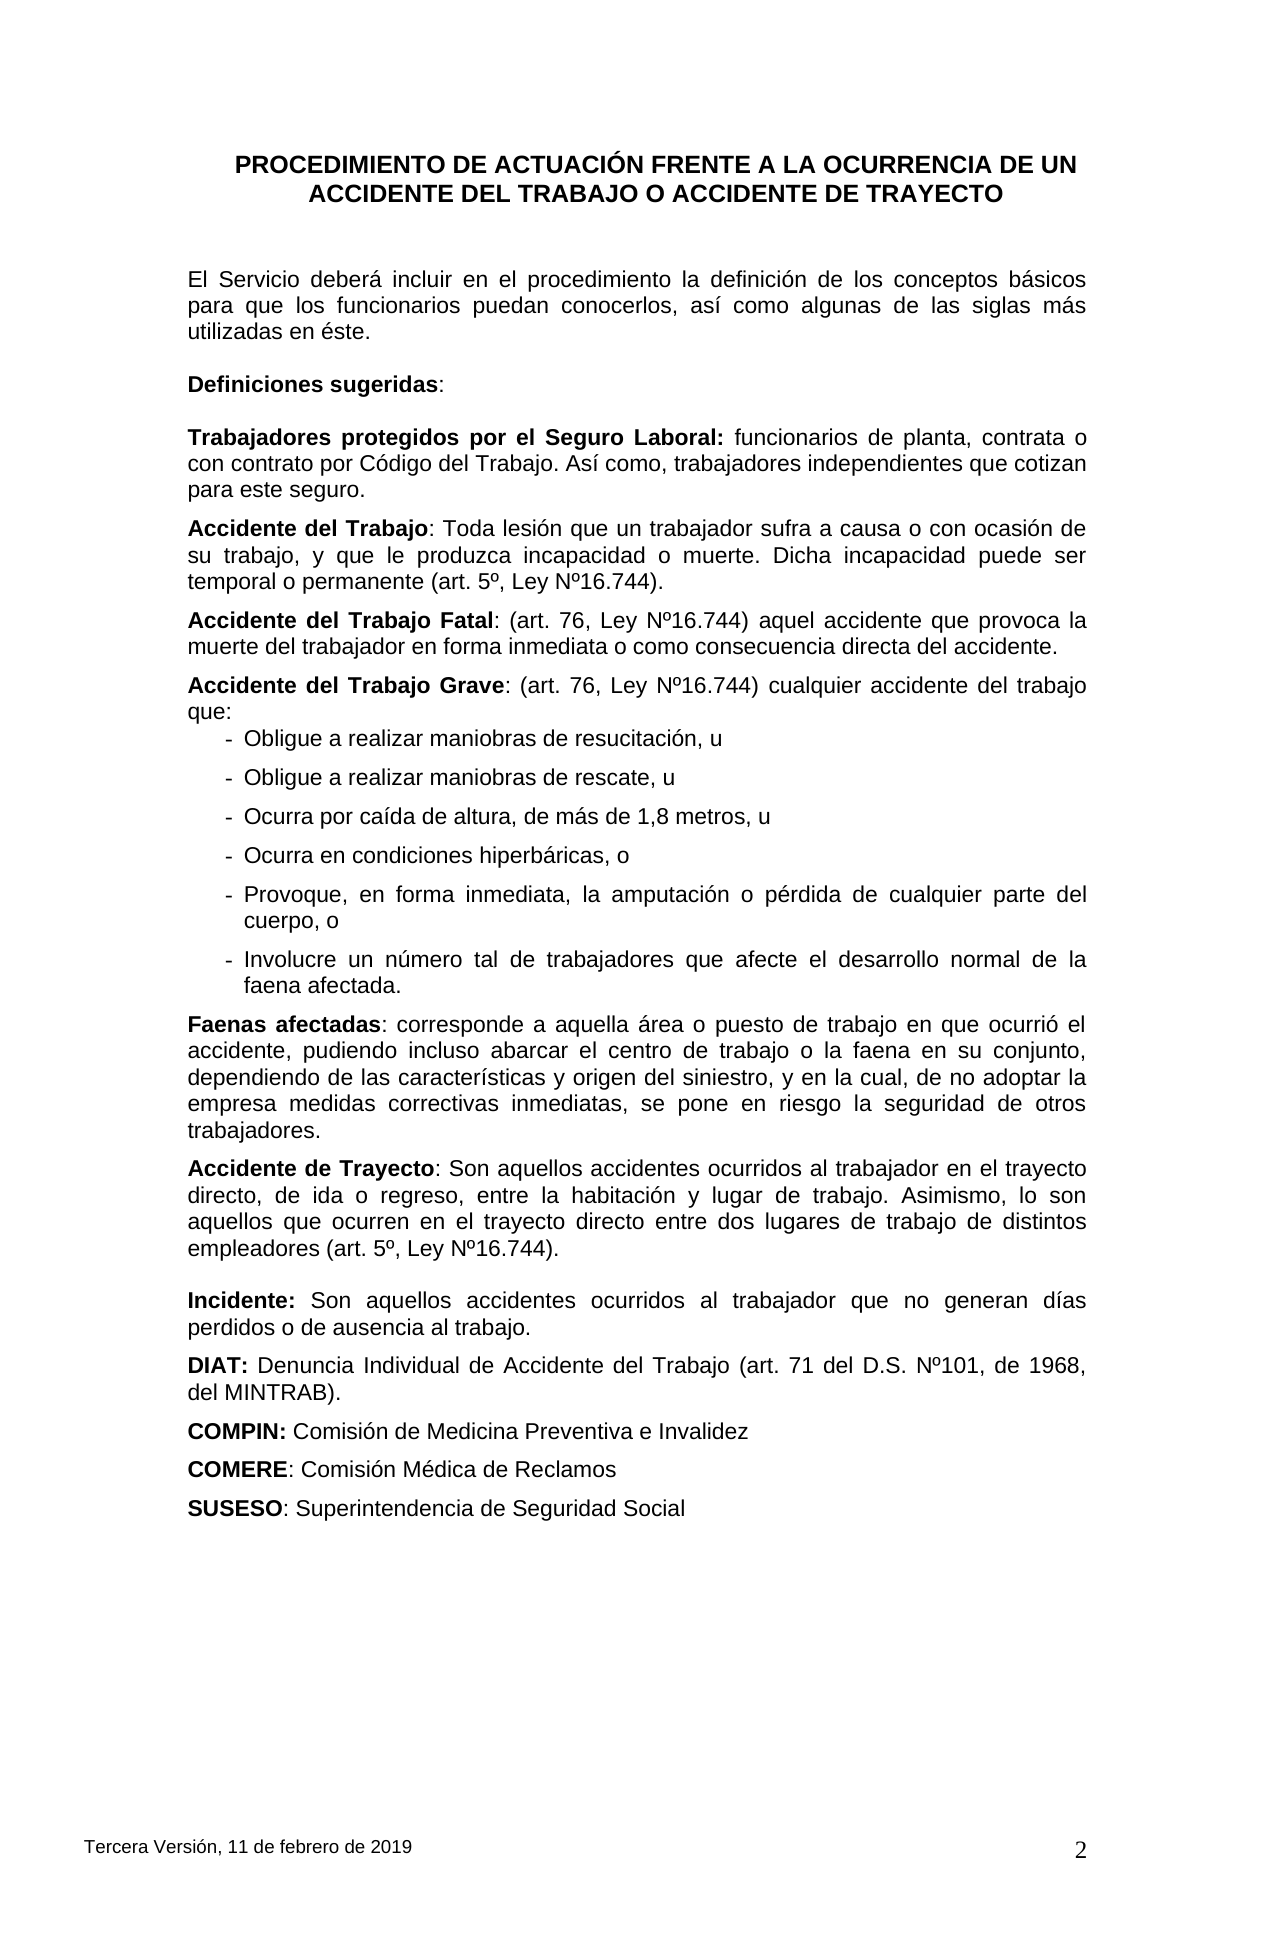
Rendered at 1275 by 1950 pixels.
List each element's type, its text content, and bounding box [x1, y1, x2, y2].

text Incidente: Son aquellos accidentes ocurridos al trabajador que no generan días perdidos o de ausencia al trabajo. [187, 1287, 1087, 1340]
text COMPIN: Comisión de Medicina Preventiva e Invalidez [187, 1418, 1087, 1444]
text COMERE: Comisión Médica de Reclamos [187, 1456, 1087, 1483]
subtitle ACCIDENTE DEL TRABAJO O ACCIDENTE DE TRAYECTO [187, 179, 1087, 208]
text Faenas afectadas: corresponde a aquella área o puesto de trabajo en que ocurrió el accidente, pudiendo incluso abarcar el centro de trabajo o la faena en su conjunto, dependiendo de las características y origen del siniestro, y en la cual, de no adoptar la empresa medidas correctivas inmediatas, se pone en riesgo la seguridad de otros trabajadores. [187, 1011, 1087, 1143]
text Accidente de Trayecto: Son aquellos accidentes ocurridos al trabajador en el trayecto directo, de ida o regreso, entre la habitación y lugar de trabajo. Asimismo, lo son aquellos que ocurren en el trayecto directo entre dos lugares de trabajo de distintos empleadores (art. 5º, Ley Nº16.744). [187, 1155, 1087, 1261]
list Ocurra en condiciones hiperbáricas, o [225, 842, 1087, 868]
text El Servicio deberá incluir en el procedimiento la definición de los conceptos básicos para que los funcionarios puedan conocerlos, así como algunas de las siglas más utilizadas en éste. [187, 266, 1087, 344]
text Definiciones sugeridas: [187, 371, 1087, 397]
subtitle PROCEDIMIENTO DE ACTUACIÓN FRENTE A LA OCURRENCIA DE UN [187, 151, 1087, 179]
list Ocurra por caída de altura, de más de 1,8 metros, u [225, 803, 1087, 829]
list Obligue a realizar maniobras de resucitación, u [225, 725, 1087, 751]
list Involucre un número tal de trabajadores que afecte el desarrollo normal de la faena afectada. [225, 946, 1087, 999]
text Accidente del Trabajo: Toda lesión que un trabajador sufra a causa o con ocasión de su trabajo, y que le produzca incapacidad o muerte. Dicha incapacidad puede ser temporal o permanente (art. 5º, Ley Nº16.744). [187, 515, 1087, 594]
text SUSESO: Superintendencia de Seguridad Social [187, 1495, 1087, 1522]
list Obligue a realizar maniobras de rescate, u [225, 764, 1087, 790]
list Provoque, en forma inmediata, la amputación o pérdida de cualquier parte del cuerpo, o [225, 881, 1087, 933]
text DIAT: Denuncia Individual de Accidente del Trabajo (art. 71 del D.S. Nº101, de 1968, del MINTRAB). [187, 1352, 1087, 1405]
text Accidente del Trabajo Grave: (art. 76, Ley Nº16.744) cualquier accidente del trabajo que: [187, 672, 1087, 725]
text Trabajadores protegidos por el Seguro Laboral: funcionarios de planta, contrata o con contrato por Código del Trabajo. Así como, trabajadores independientes que cotizan para este seguro. [187, 424, 1087, 503]
text Accidente del Trabajo Fatal: (art. 76, Ley Nº16.744) aquel accidente que provoca la muerte del trabajador en forma inmediata o como consecuencia directa del accidente. [187, 607, 1087, 659]
